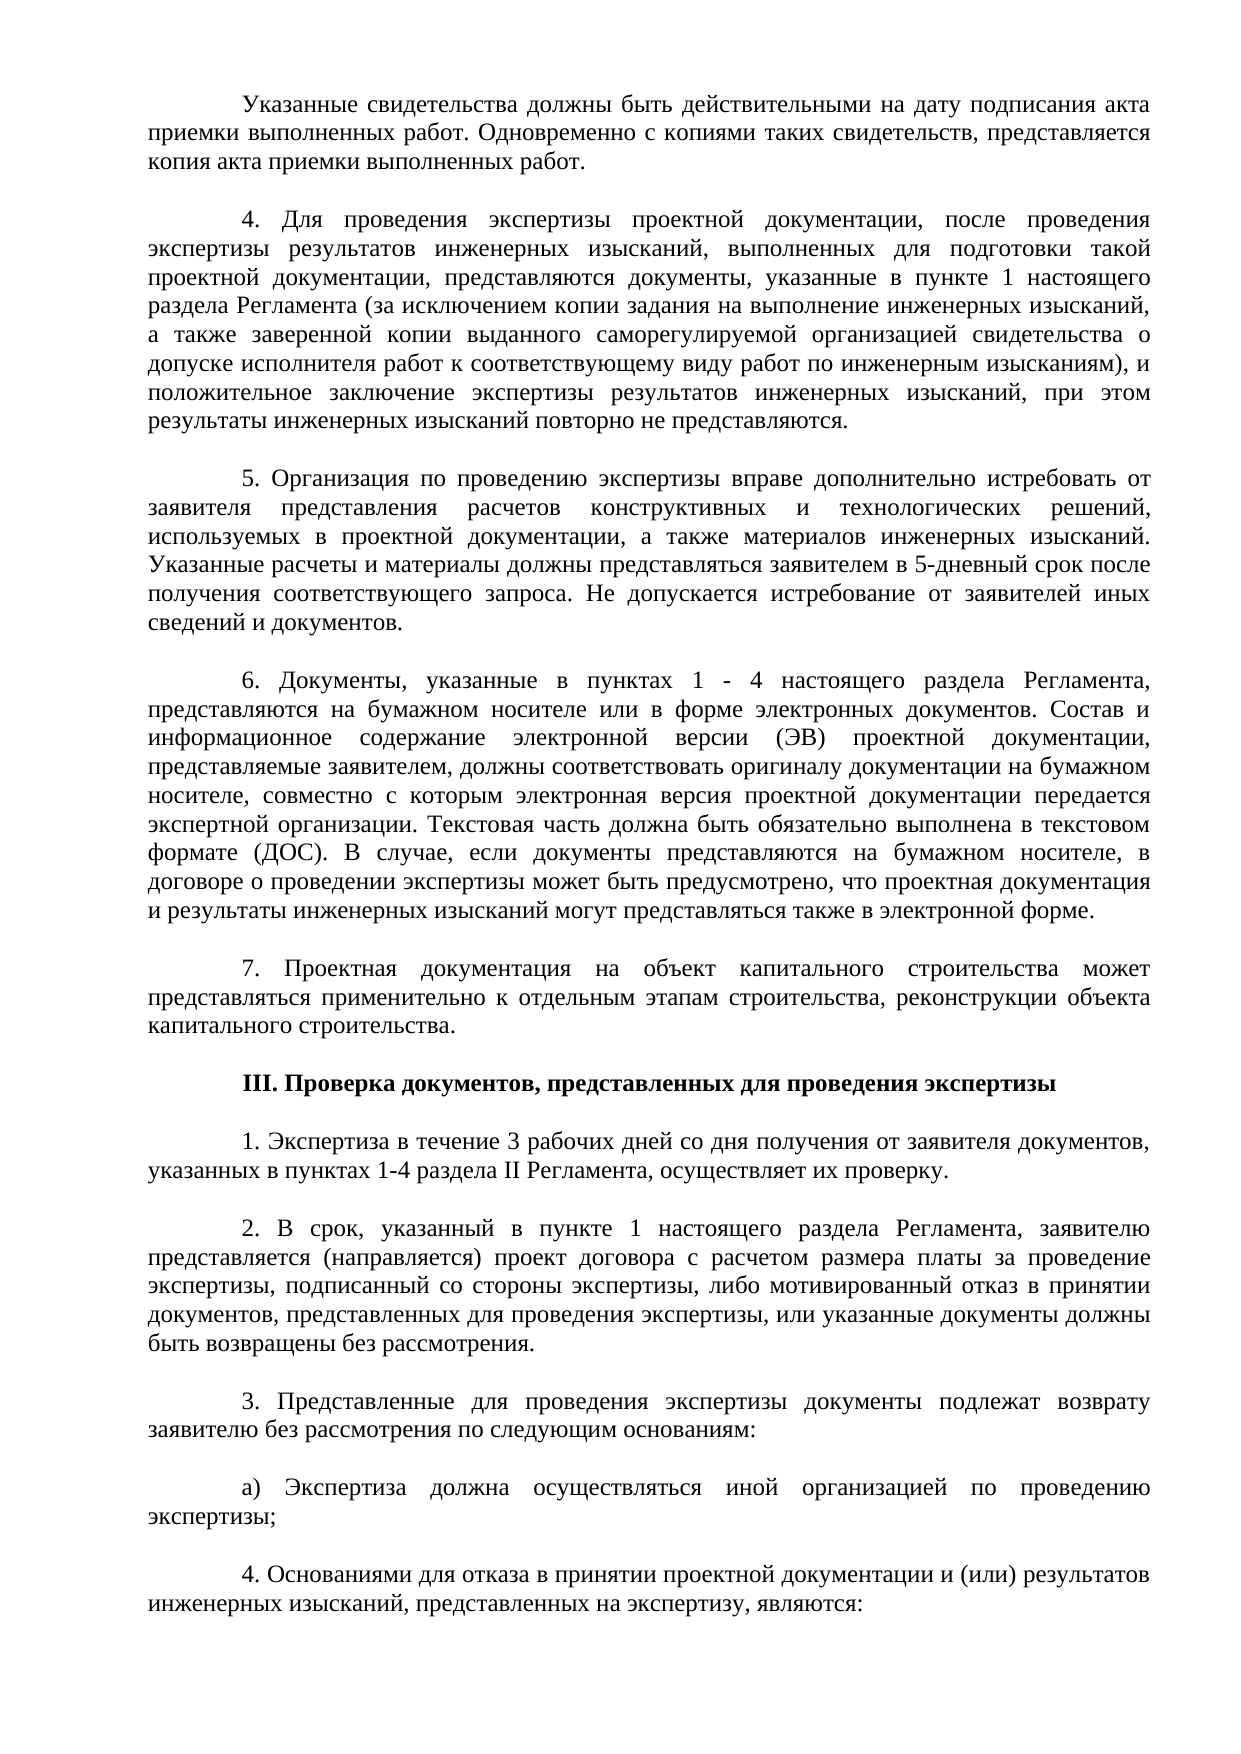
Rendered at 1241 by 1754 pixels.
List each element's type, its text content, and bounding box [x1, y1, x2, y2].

text 6. Документы, указанные в пунктах 1 - 4 настоящего раздела Регламента, представляются на бумажном носителе или в форме электронных документов. Состав и информационное содержание электронной версии (ЭВ) проектной документации, представляемые заявителем, должны соответствовать оригиналу документации на бумажном носителе, совместно с которым электронная версия проектной документации передается экспертной организации. Текстовая часть должна быть обязательно выполнена в текстовом формате (ДОС). В случае, если документы представляются на бумажном носителе, в договоре о проведении экспертизы может быть предусмотрено, что проектная документация и результаты инженерных изысканий могут представляться также в электронной форме. [148, 665, 1152, 924]
text 5. Организация по проведению экспертизы вправе дополнительно истребовать от заявителя представления расчетов конструктивных и технологических решений, используемых в проектной документации, а также материалов инженерных изысканий. Указанные расчеты и материалы должны представляться заявителем в 5-дневный срок после получения соответствующего запроса. Не допускается истребование от заявителей иных сведений и документов. [148, 463, 1152, 636]
text 1. Экспертиза в течение 3 рабочих дней со дня получения от заявителя документов, указанных в пунктах 1-4 раздела II Регламента, осуществляет их проверку. [148, 1126, 1152, 1184]
text 4. Основаниями для отказа в принятии проектной документации и (или) результатов инженерных изысканий, представленных на экспертизу, являются: [148, 1559, 1152, 1617]
text 4. Для проведения экспертизы проектной документации, после проведения экспертизы результатов инженерных изысканий, выполненных для подготовки такой проектной документации, представляются документы, указанные в пункте 1 настоящего раздела Регламента (за исключением копии задания на выполнение инженерных изысканий, а также заверенной копии выданного саморегулируемой организацией свидетельства о допуске исполнителя работ к соответствующему виду работ по инженерным изысканиям), и положительное заключение экспертизы результатов инженерных изысканий, при этом результаты инженерных изысканий повторно не представляются. [148, 204, 1152, 434]
text Указанные свидетельства должны быть действительными на дату подписания акта приемки выполненных работ. Одновременно с копиями таких свидетельств, представляется копия акта приемки выполненных работ. [148, 89, 1152, 175]
text а) Экспертиза должна осуществляться иной организацией по проведению экспертизы; [148, 1472, 1152, 1530]
text 7. Проектная документация на объект капитального строительства может представляться применительно к отдельным этапам строительства, реконструкции объекта капитального строительства. [148, 953, 1152, 1039]
text 3. Представленные для проведения экспертизы документы подлежат возврату заявителю без рассмотрения по следующим основаниям: [148, 1386, 1152, 1443]
text 2. В срок, указанный в пункте 1 настоящего раздела Регламента, заявителю представляется (направляется) проект договора с расчетом размера платы за проведение экспертизы, подписанный со стороны экспертизы, либо мотивированный отказ в принятии документов, представленных для проведения экспертизы, или указанные документы должны быть возвращены без рассмотрения. [148, 1213, 1152, 1357]
text III. Проверка документов, представленных для проведения экспертизы [148, 1068, 1152, 1097]
